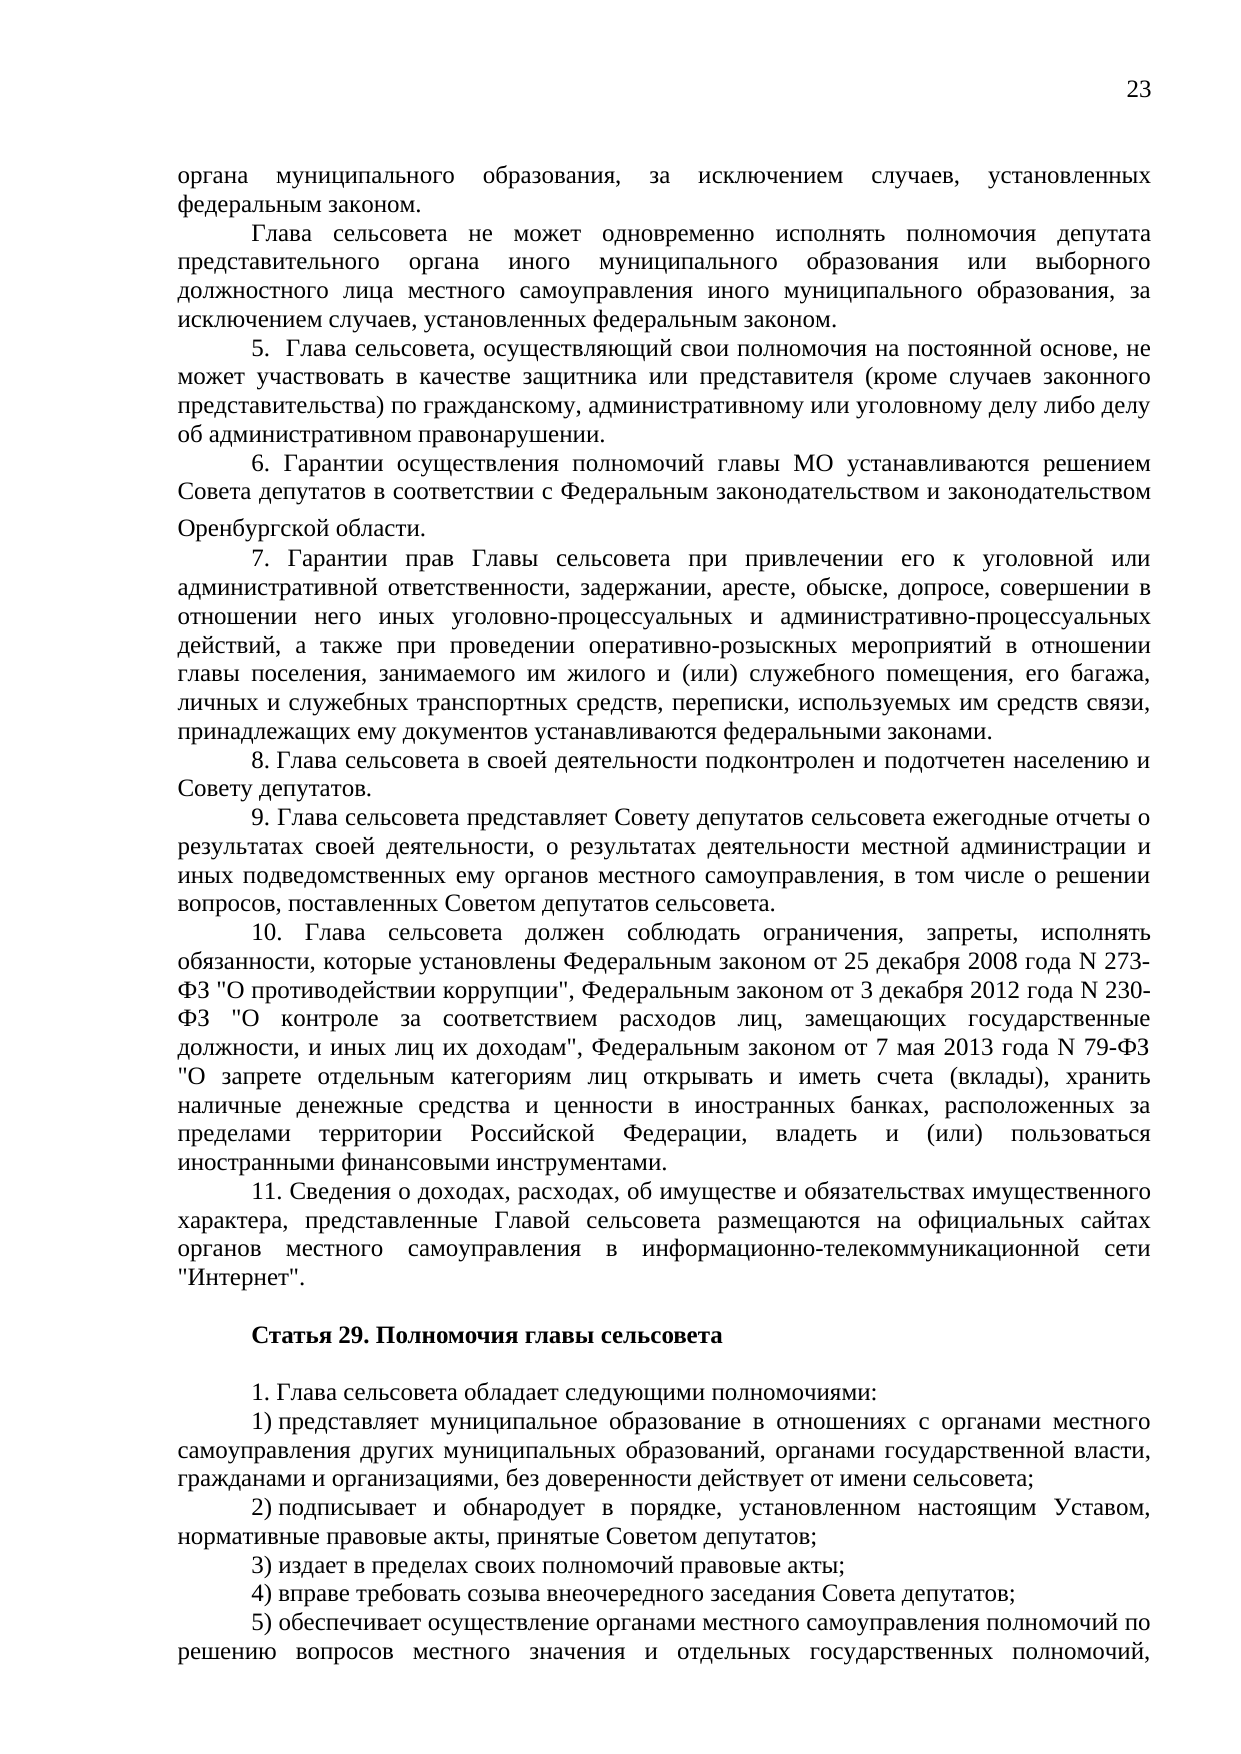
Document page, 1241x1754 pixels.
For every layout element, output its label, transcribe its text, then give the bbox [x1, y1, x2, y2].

text 3) издает в пределах своих полномочий правовые акты; [177, 1550, 1152, 1578]
text 6. Гарантии осуществления полномочий главы МО устанавливаются решением Совета депутатов в соответствии с Федеральным законодательством и законодательством Оренбургской области. [177, 448, 1152, 543]
text 4) вправе требовать созыва внеочередного заседания Совета депутатов; [177, 1578, 1152, 1607]
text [177, 1607, 1152, 1665]
text Статья 29. Полномочия главы сельсовета [177, 1320, 1152, 1348]
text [177, 118, 1152, 218]
text 8. Глава сельсовета в своей деятельности подконтролен и подотчетен населению и Совету депутатов. [177, 745, 1152, 802]
text 5. Глава сельсовета, осуществляющий свои полномочия на постоянной основе, не может участвовать в качестве защитника или представителя (кроме случаев законного представительства) по гражданскому, административному или уголовному делу либо делу об административном правонарушении. [177, 333, 1152, 448]
text 7. Гарантии прав Главы сельсовета при привлечении его к уголовной или административной ответственности, задержании, аресте, обыске, допросе, совершении в отношении него иных уголовно-процессуальных и административно-процессуальных действий, а также при проведении оперативно-розыскных мероприятий в отношении главы поселения, занимаемого им жилого и (или) служебного помещения, его багажа, личных и служебных транспортных средств, переписки, используемых им средств связи, принадлежащих ему документов устанавливаются федеральными законами. [177, 543, 1152, 745]
text 2) подписывает и обнародует в порядке, установленном настоящим Уставом, нормативные правовые акты, принятые Советом депутатов; [177, 1492, 1152, 1550]
text 11. Сведения о доходах, расходах, об имуществе и обязательствах имущественного характера, представленные Главой сельсовета размещаются на официальных сайтах органов местного самоуправления в информационно-телекоммуникационной сети "Интернет". [177, 1176, 1152, 1291]
text 1) представляет муниципальное образование в отношениях с органами местного самоуправления других муниципальных образований, органами государственной власти, гражданами и организациями, без доверенности действует от имени сельсовета; [177, 1406, 1152, 1492]
text Глава сельсовета не может одновременно исполнять полномочия депутата представительного органа иного муниципального образования или выборного должностного лица местного самоуправления иного муниципального образования, за исключением случаев, установленных федеральным законом. [177, 218, 1152, 333]
text 10. Глава сельсовета должен соблюдать ограничения, запреты, исполнять обязанности, которые установлены Федеральным законом от 25 декабря 2008 года N 273-ФЗ "О противодействии коррупции", Федеральным законом от 3 декабря 2012 года N 230-ФЗ "О контроле за соответствием расходов лиц, замещающих государственные должности, и иных лиц их доходам", Федеральным законом от 7 мая 2013 года N 79-ФЗ "О запрете отдельным категориям лиц открывать и иметь счета (вклады), хранить наличные денежные средства и ценности в иностранных банках, расположенных за пределами территории Российской Федерации, владеть и (или) пользоваться иностранными финансовыми инструментами. [177, 917, 1152, 1176]
text 9. Глава сельсовета представляет Совету депутатов сельсовета ежегодные отчеты о результатах своей деятельности, о результатах деятельности местной администрации и иных подведомственных ему органов местного самоуправления, в том числе о решении вопросов, поставленных Советом депутатов сельсовета. [177, 802, 1152, 917]
text 1. Глава сельсовета обладает следующими полномочиями: [177, 1377, 1152, 1406]
